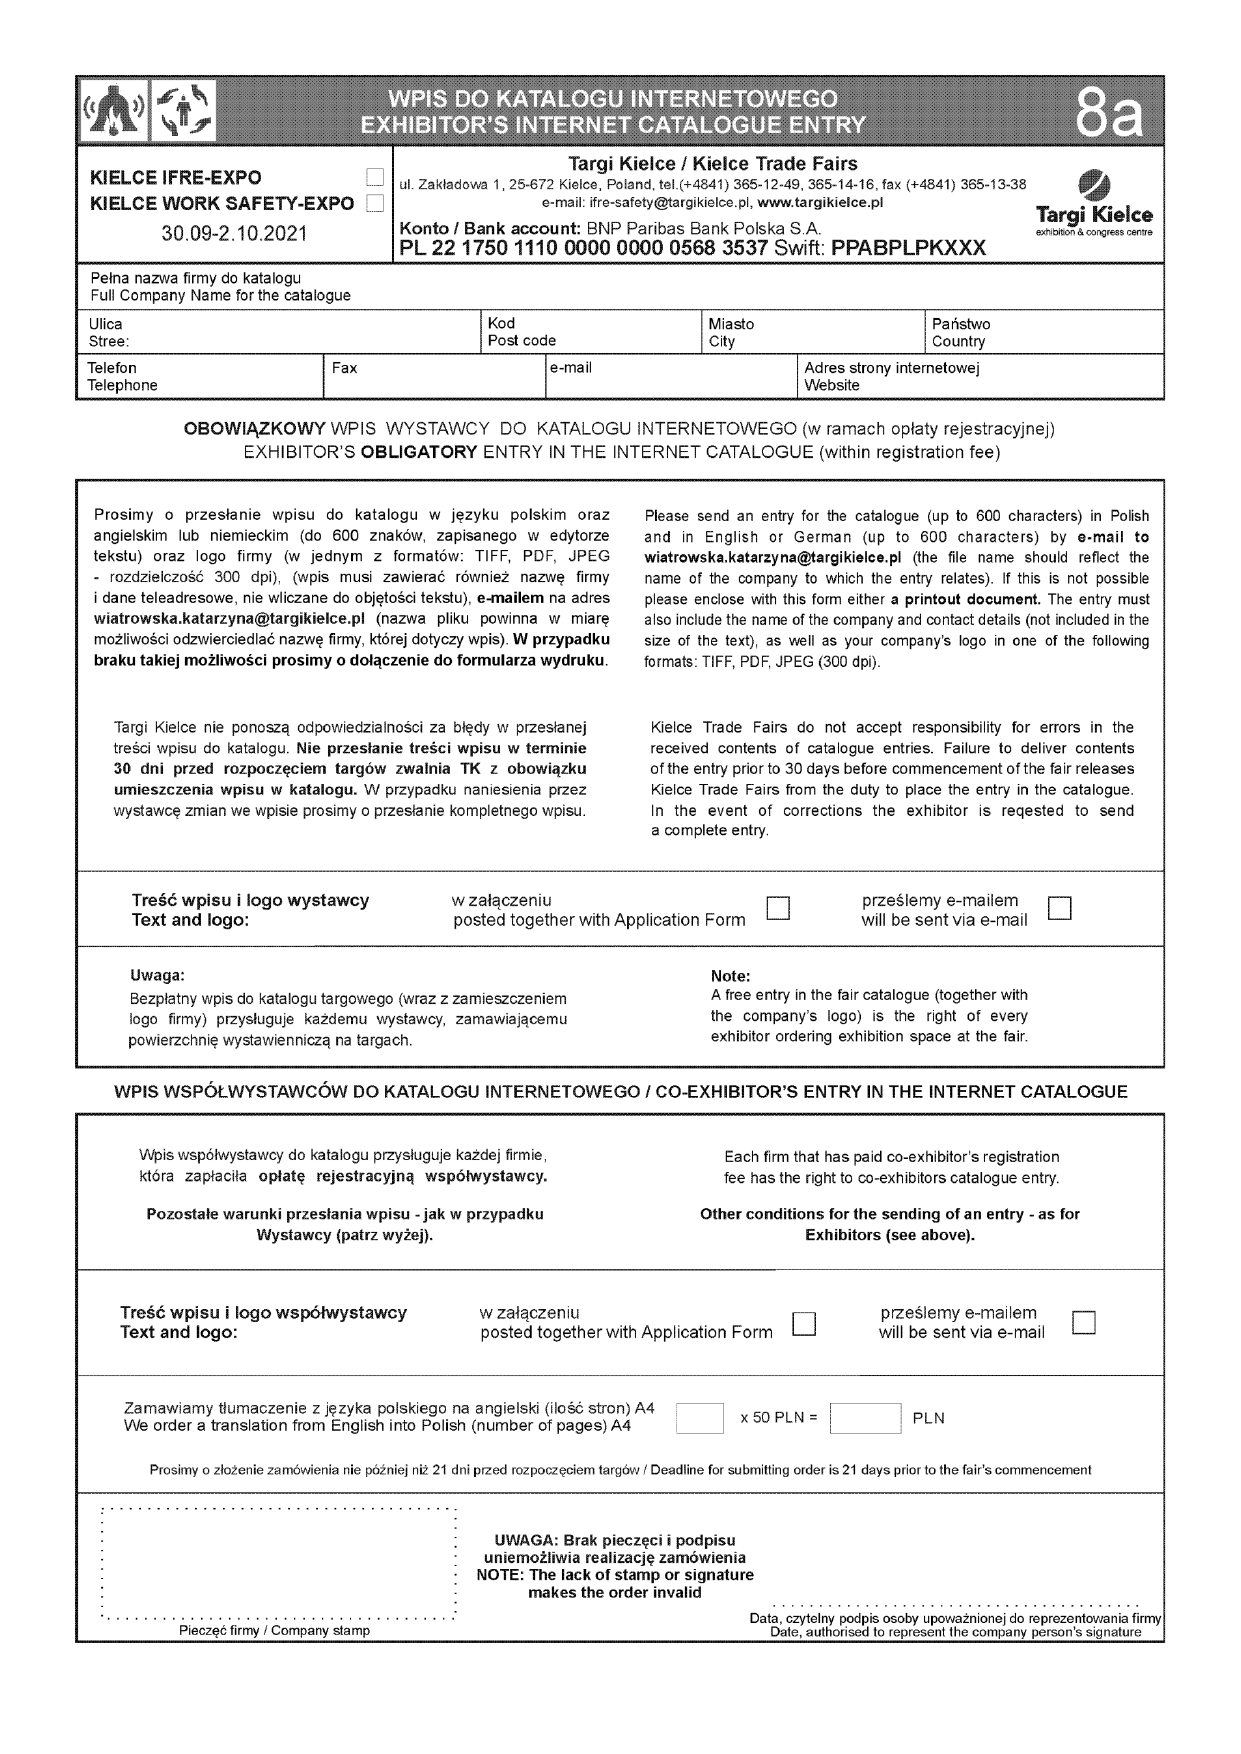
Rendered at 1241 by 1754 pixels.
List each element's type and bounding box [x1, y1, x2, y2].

picture [75, 75, 1166, 1643]
